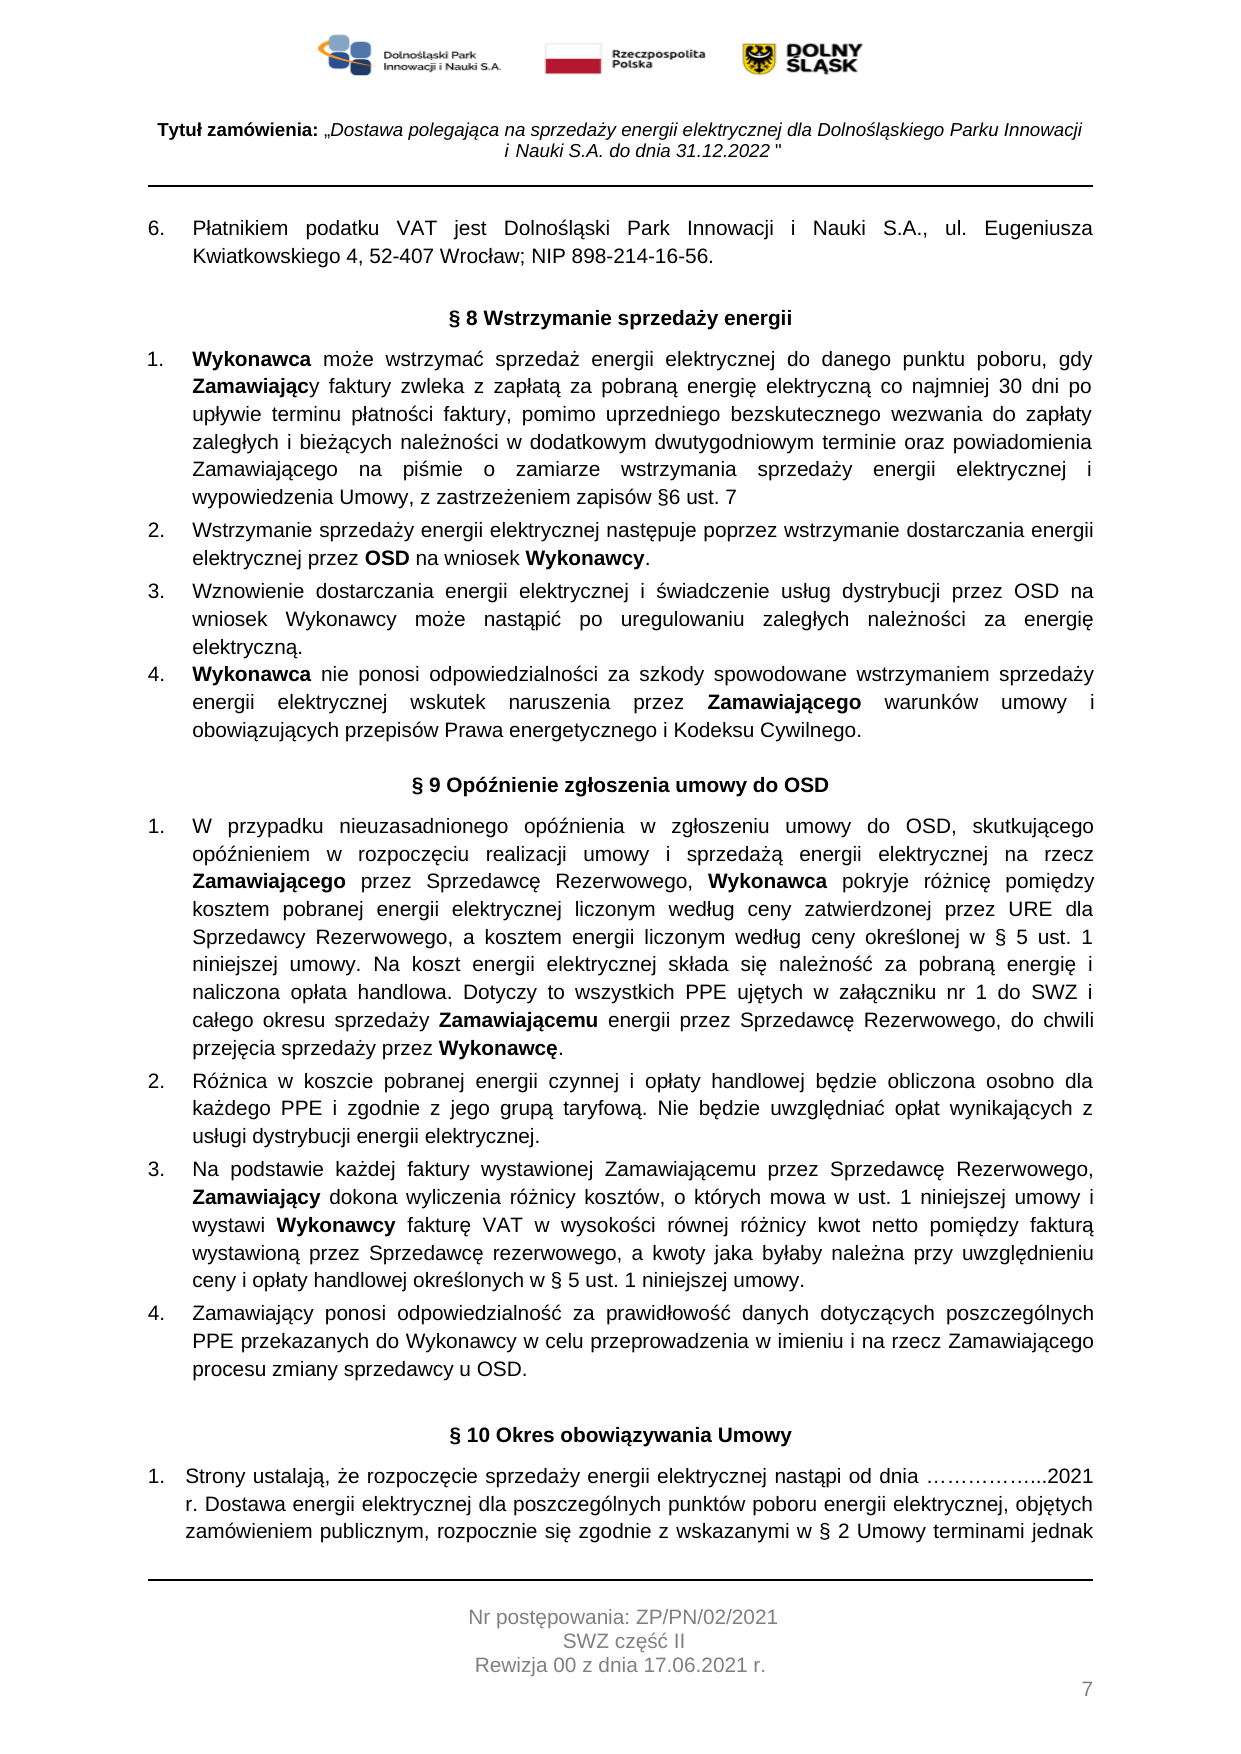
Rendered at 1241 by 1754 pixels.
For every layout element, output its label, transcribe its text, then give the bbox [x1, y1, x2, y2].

list Na podstawie każdej faktury wystawionej Zamawiającemu przez Sprzedawcę Rezerwowego, Zamawiający dokona wyliczenia różnicy kosztów, o których mowa w ust. 1 niniejszej umowy i wystawi Wykonawcy fakturę VAT w wysokości równej różnicy kwot netto pomiędzy fakturą wystawioną przez Sprzedawcę rezerwowego, a kwoty jaka byłaby należna przy uwzględnieniu ceny i opłaty handlowej określonych w § 5 ust. 1 niniejszej umowy. [148, 1157, 1094, 1292]
picture [273, 0, 908, 119]
list Różnica w koszcie pobranej energii czynnej i opłaty handlowej będzie obliczona osobno dla każdego PPE i zgodnie z jego grupą taryfową. Nie będzie uwzględniać opłat wynikających z usługi dystrybucji energii elektrycznej. [148, 1068, 1094, 1148]
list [148, 1464, 1094, 1543]
list Wstrzymanie sprzedaży energii elektrycznej następuje poprzez wstrzymanie dostarczania energii elektrycznej przez OSD na wniosek Wykonawcy. [148, 518, 1094, 570]
list Wykonawca może wstrzymać sprzedaż energii elektrycznej do danego punktu poboru, gdy Zamawiający faktury zwleka z zapłatą za pobraną energię elektryczną co najmniej 30 dni po upływie terminu płatności faktury, pomimo uprzedniego bezskutecznego wezwania do zapłaty zaległych i bieżących należności w dodatkowym dwutygodniowym terminie oraz powiadomienia Zamawiającego na piśmie o zamiarze wstrzymania sprzedaży energii elektrycznej i wypowiedzenia Umowy, z zastrzeżeniem zapisów §6 ust. 7 [147, 346, 1093, 509]
list Zamawiający ponosi odpowiedzialność za prawidłowość danych dotyczących poszczególnych PPE przekazanych do Wykonawcy w celu przeprowadzenia w imieniu i na rzecz Zamawiającego procesu zmiany sprzedawcy u OSD. [148, 1301, 1094, 1381]
list Płatnikiem podatku VAT jest Dolnośląski Park Innowacji i Nauki S.A., ul. Eugeniusza Kwiatkowskiego 4, 52-407 Wrocław; NIP 898-214-16-56. [148, 216, 1094, 267]
subtitle § 8 Wstrzymanie sprzedaży energii [185, 306, 1056, 330]
list W przypadku nieuzasadnionego opóźnienia w zgłoszeniu umowy do OSD, skutkującego opóźnieniem w rozpoczęciu realizacji umowy i sprzedażą energii elektrycznej na rzecz Zamawiającego przez Sprzedawcę Rezerwowego, Wykonawca pokryje różnicę pomiędzy kosztem pobranej energii elektrycznej liczonym według ceny zatwierdzonej przez URE dla Sprzedawcy Rezerwowego, a kosztem energii liczonym według ceny określonej w § 5 ust. 1 niniejszej umowy. Na koszt energii elektrycznej składa się należność za pobraną energię i naliczona opłata handlowa. Dotyczy to wszystkich PPE ujętych w załączniku nr 1 do SWZ i całego okresu sprzedaży Zamawiającemu energii przez Sprzedawcę Rezerwowego, do chwili przejęcia sprzedaży przez Wykonawcę. [148, 814, 1094, 1059]
subtitle § 10 Okres obowiązywania Umowy [185, 1423, 1056, 1447]
subtitle § 9 Opóźnienie zgłoszenia umowy do OSD [185, 773, 1056, 797]
list Wykonawca nie ponosi odpowiedzialności za szkody spowodowane wstrzymaniem sprzedaży energii elektrycznej wskutek naruszenia przez Zamawiającego warunków umowy i obowiązujących przepisów Prawa energetycznego i Kodeksu Cywilnego. [148, 662, 1094, 742]
list Wznowienie dostarczania energii elektrycznej i świadczenie usług dystrybucji przez OSD na wniosek Wykonawcy może nastąpić po uregulowaniu zaległych należności za energię elektryczną. [148, 579, 1094, 658]
